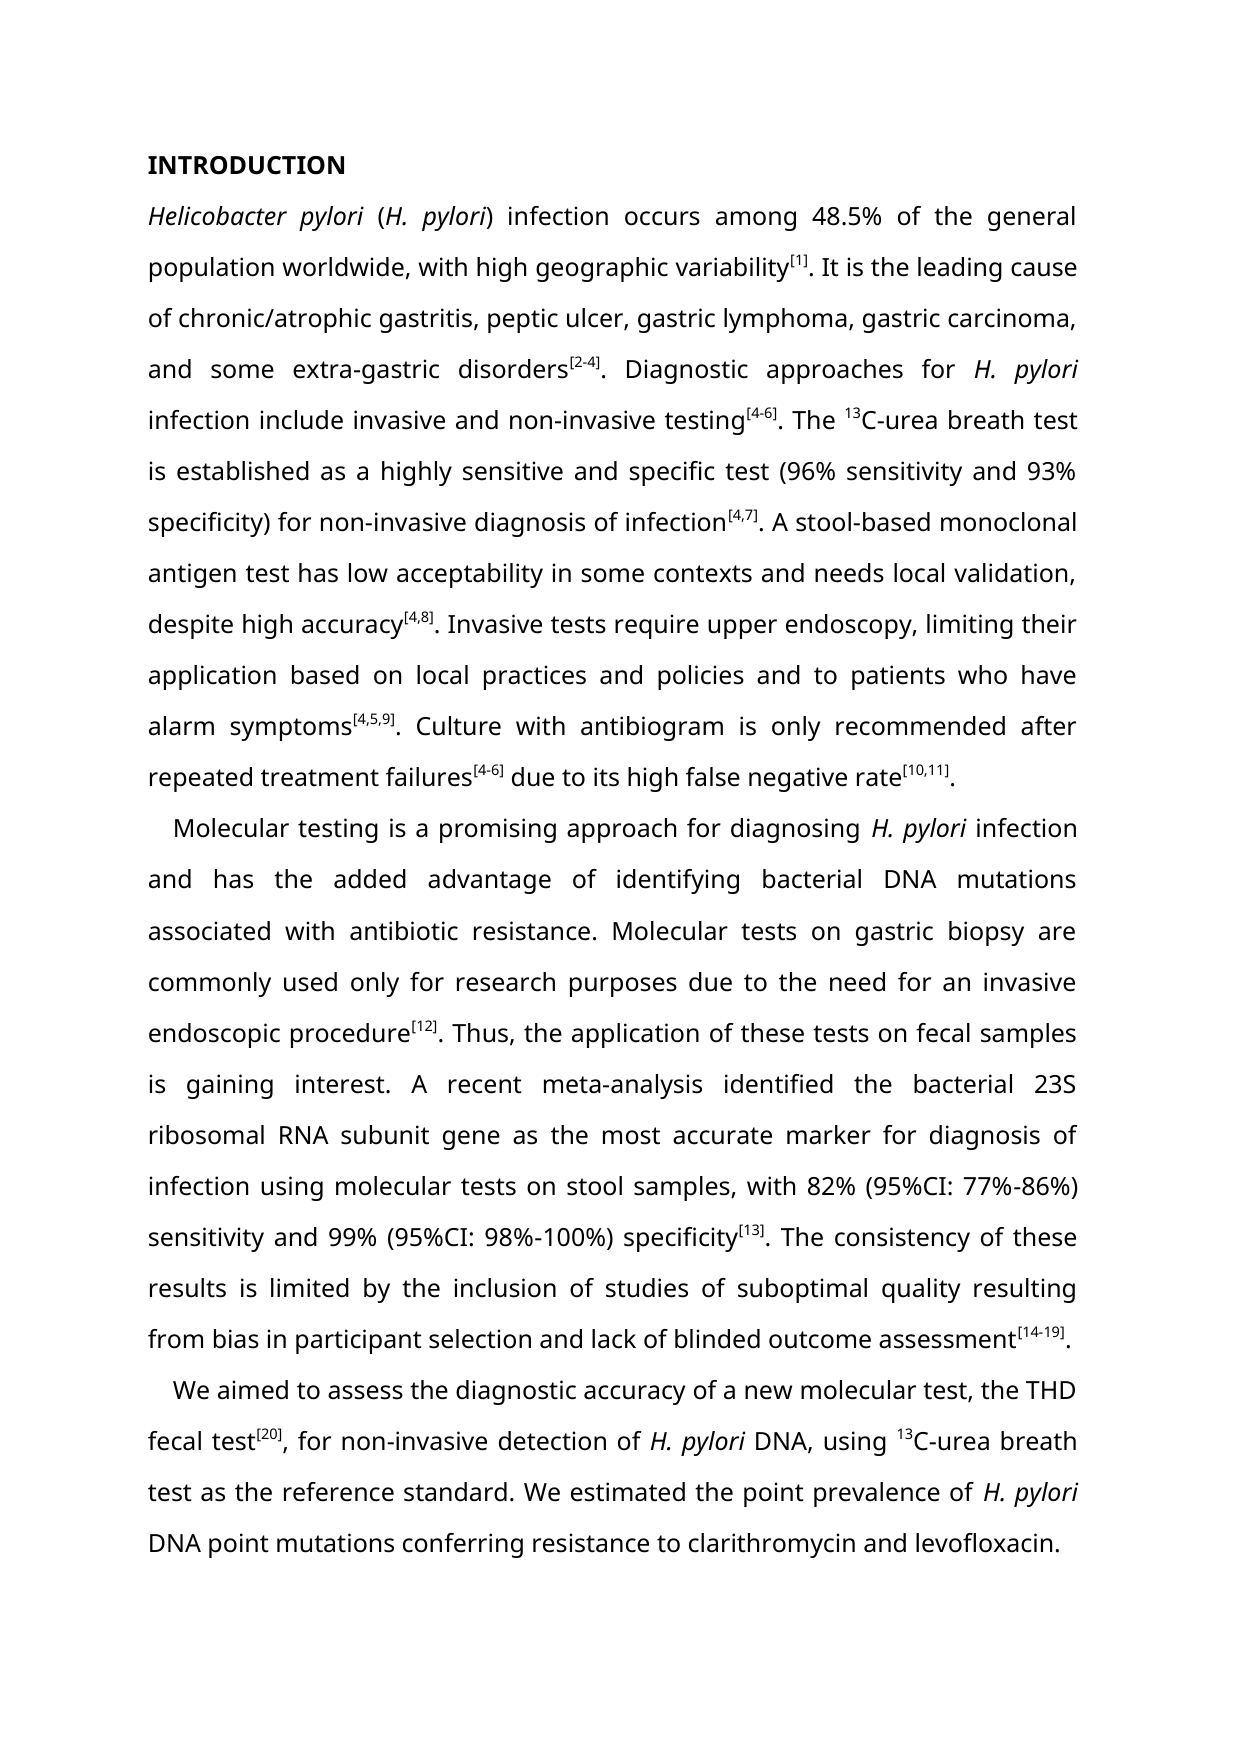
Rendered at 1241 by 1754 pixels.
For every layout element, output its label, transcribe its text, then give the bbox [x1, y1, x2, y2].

text INTRODUCTION [148, 148, 1078, 182]
text We aimed to assess the diagnostic accuracy of a new molecular test, the THD fecal test[20], for non-invasive detection of H. pylori DNA, using 13C-urea breath test as the reference standard. We estimated the point prevalence of H. pylori DNA point mutations conferring resistance to clarithromycin and levofloxacin. [148, 1373, 1078, 1560]
text Helicobacter pylori (H. pylori) infection occurs among 48.5% of the general population worldwide, with high geographic variability[1]. It is the leading cause of chronic/atrophic gastritis, peptic ulcer, gastric lymphoma, gastric carcinoma, and some extra-gastric disorders[2-4]. Diagnostic approaches for H. pylori infection include invasive and non-invasive testing[4-6]. The 13C-urea breath test is established as a highly sensitive and specific test (96% sensitivity and 93% specificity) for non-invasive diagnosis of infection[4,7]. A stool-based monoclonal antigen test has low acceptability in some contexts and needs local validation, despite high accuracy[4,8]. Invasive tests require upper endoscopy, limiting their application based on local practices and policies and to patients who have alarm symptoms[4,5,9]. Culture with antibiogram is only recommended after repeated treatment failures[4-6] due to its high false negative rate[10,11]. [148, 199, 1078, 794]
text Molecular testing is a promising approach for diagnosing H. pylori infection and has the added advantage of identifying bacterial DNA mutations associated with antibiotic resistance. Molecular tests on gastric biopsy are commonly used only for research purposes due to the need for an invasive endoscopic procedure[12]. Thus, the application of these tests on fecal samples is gaining interest. A recent meta-analysis identified the bacterial 23S ribosomal RNA subunit gene as the most accurate marker for diagnosis of infection using molecular tests on stool samples, with 82% (95%CI: 77%-86%) sensitivity and 99% (95%CI: 98%-100%) specificity[13]. The consistency of these results is limited by the inclusion of studies of suboptimal quality resulting from bias in participant selection and lack of blinded outcome assessment[14-19]. [148, 811, 1078, 1356]
